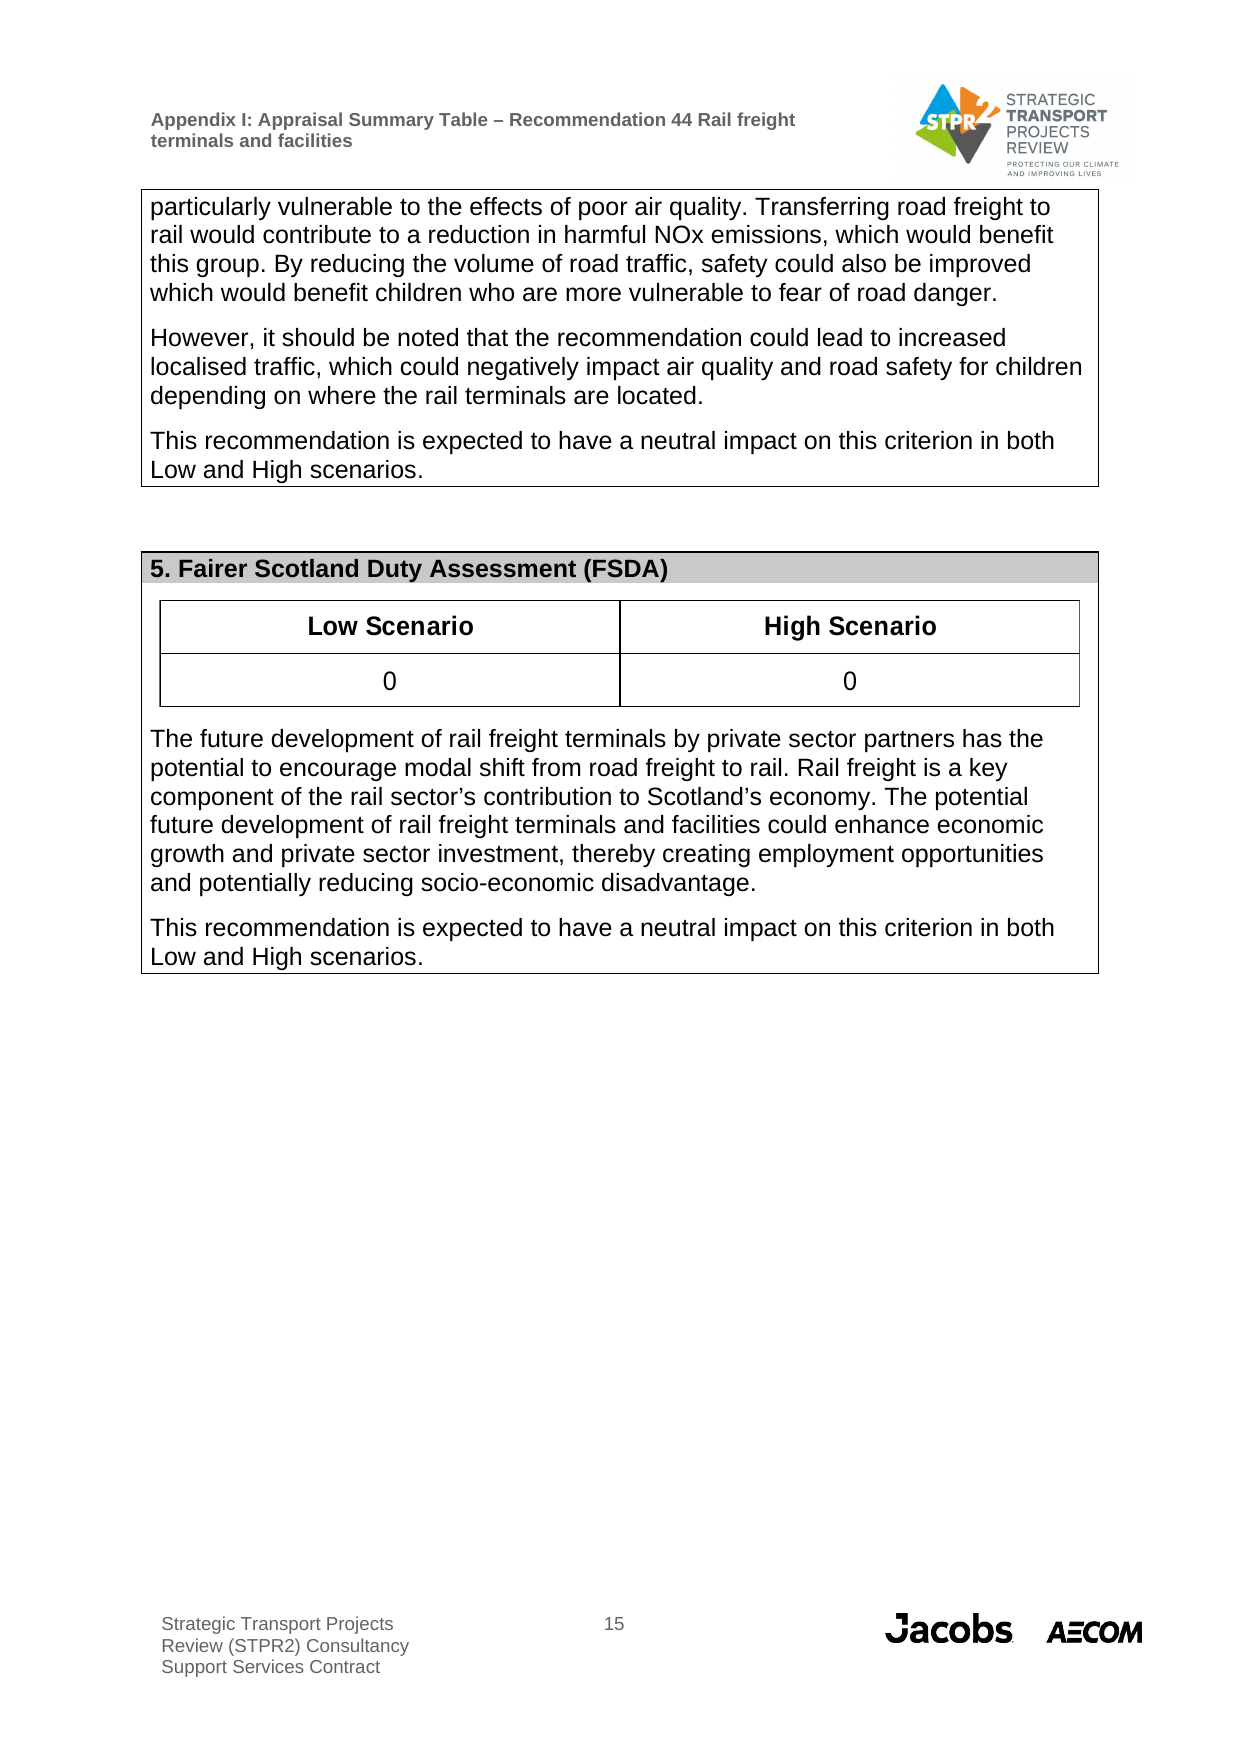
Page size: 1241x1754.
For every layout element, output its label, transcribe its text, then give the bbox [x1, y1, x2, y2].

subtitle 5. Fairer Scotland Duty Assessment (FSDA) [142, 553, 1098, 583]
picture [892, 73, 1142, 187]
text However, it should be noted that the recommendation could lead to increased localised traffic, which could negatively impact air quality and road safety for children depending on where the rail terminals are located. [142, 320, 1098, 410]
text The future development of rail freight terminals by private sector partners has the potential to encourage modal shift from road freight to rail. Rail freight is a key component of the rail sector’s contribution to Scotland’s economy. The potential future development of rail freight terminals and facilities could enhance economic growth and private sector investment, thereby creating employment opportunities and potentially reducing socio-economic disadvantage. [142, 721, 1098, 897]
text This recommendation is expected to have a neutral impact on this criterion in both Low and High scenarios. [142, 423, 1098, 486]
text This recommendation is expected to have a neutral impact on this criterion in both Low and High scenarios. [142, 910, 1098, 973]
picture [876, 1613, 1142, 1643]
